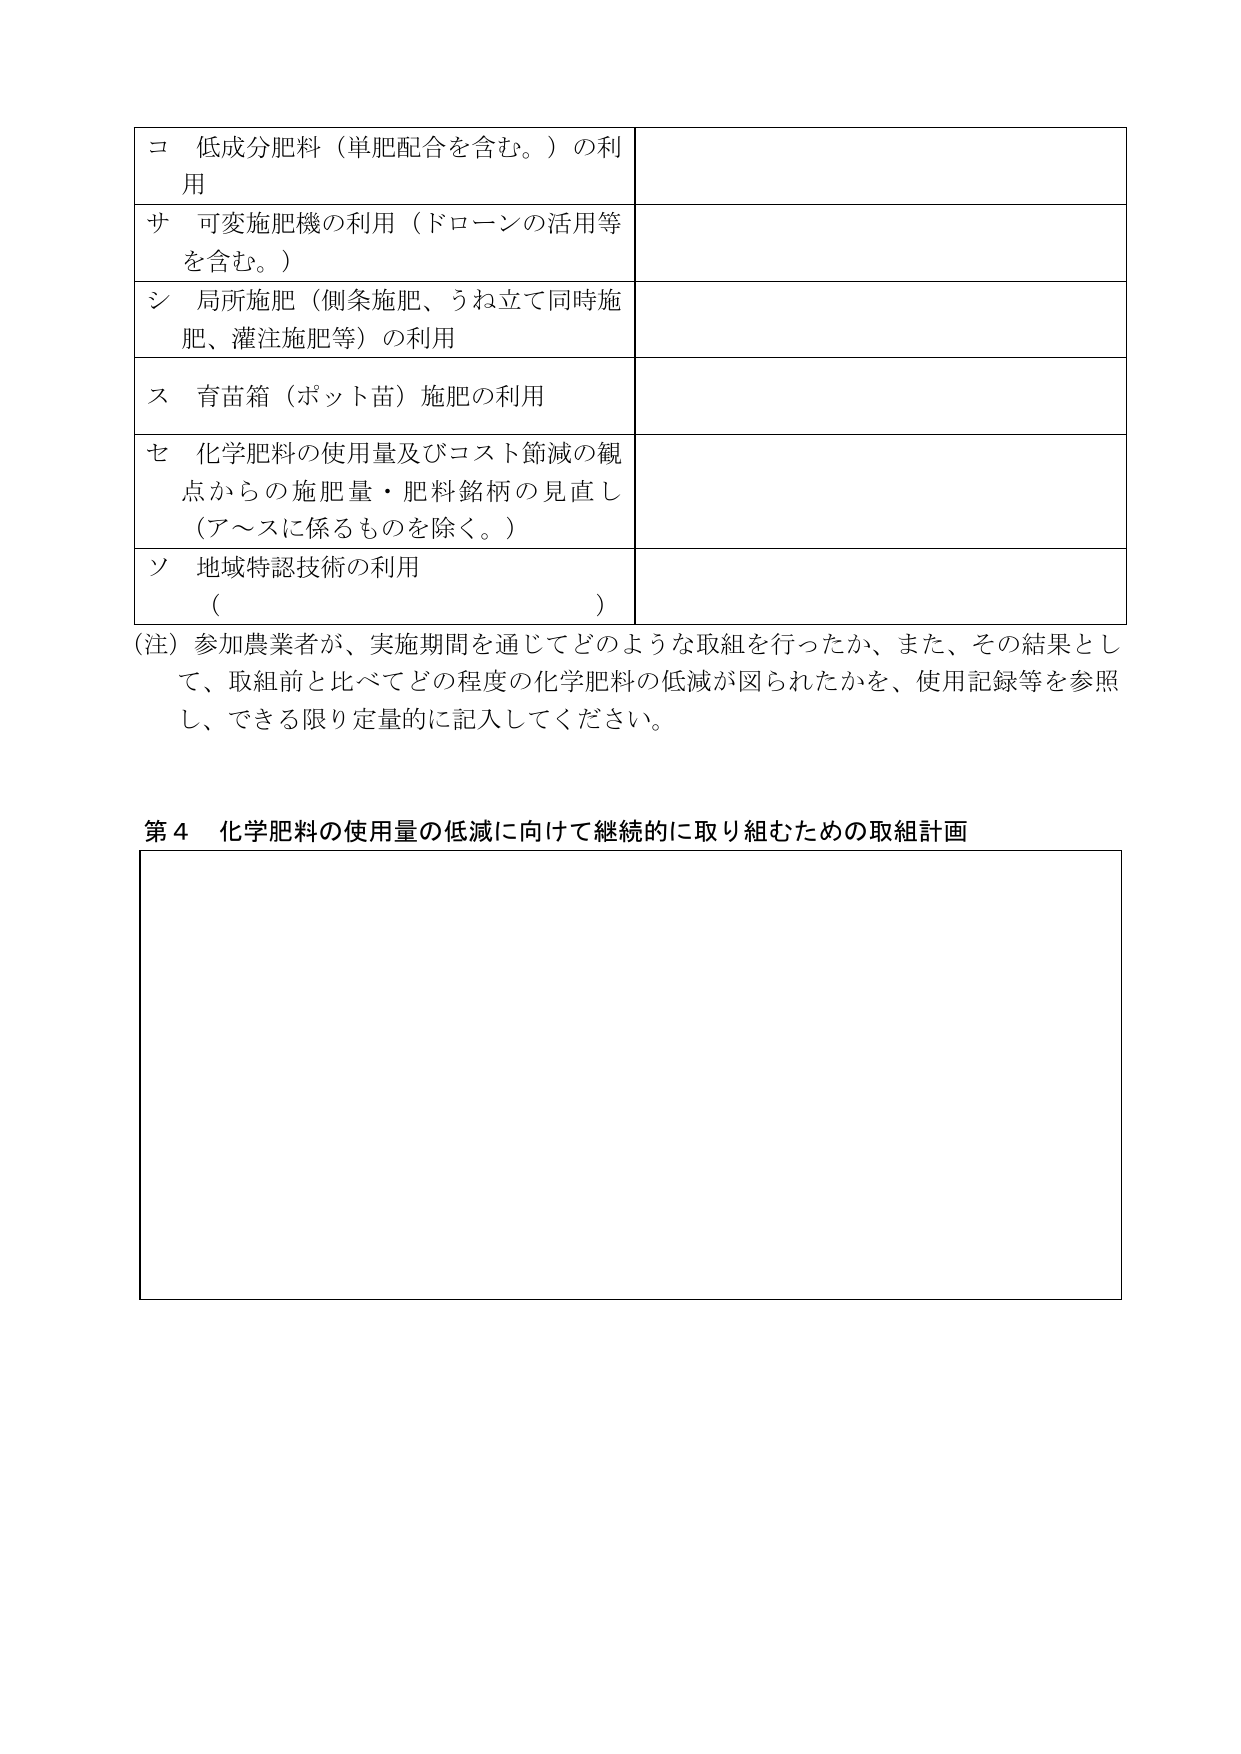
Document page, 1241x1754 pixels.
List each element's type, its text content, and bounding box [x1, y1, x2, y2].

table_cell [636, 205, 1126, 281]
table_cell サ 可変施肥機の利用（ドローンの活用等を含む。） [135, 205, 634, 281]
text （注）参加農業者が、実施期間を通じてどのような取組を行ったか、また、その結果として、取組前と比べてどの程度の化学肥料の低減が図られたかを、使用記録等を参照し、できる限り定量的に記入してください。 [118, 625, 1122, 738]
table_cell [636, 358, 1126, 434]
table_cell シ 局所施肥（側条施肥、うね立て同時施肥、灌注施肥等）の利用 [135, 282, 634, 357]
table_cell ス 育苗箱（ポット苗）施肥の利用 [135, 358, 634, 434]
table_cell ソ 地域特認技術の利用 （ ） [135, 549, 634, 624]
table_header [141, 851, 1121, 1298]
table_cell [636, 435, 1126, 548]
table_cell [636, 549, 1126, 624]
table_cell コ 低成分肥料（単肥配合を含む。）の利用 [135, 128, 634, 204]
text 第４ 化学肥料の使用量の低減に向けて継続的に取り組むための取組計画 [118, 813, 1122, 850]
table_cell セ 化学肥料の使用量及びコスト節減の観点からの施肥量・肥料銘柄の見直し（ア～スに係るものを除く。） [135, 435, 634, 548]
table_cell [636, 282, 1126, 357]
table_cell [636, 128, 1126, 204]
